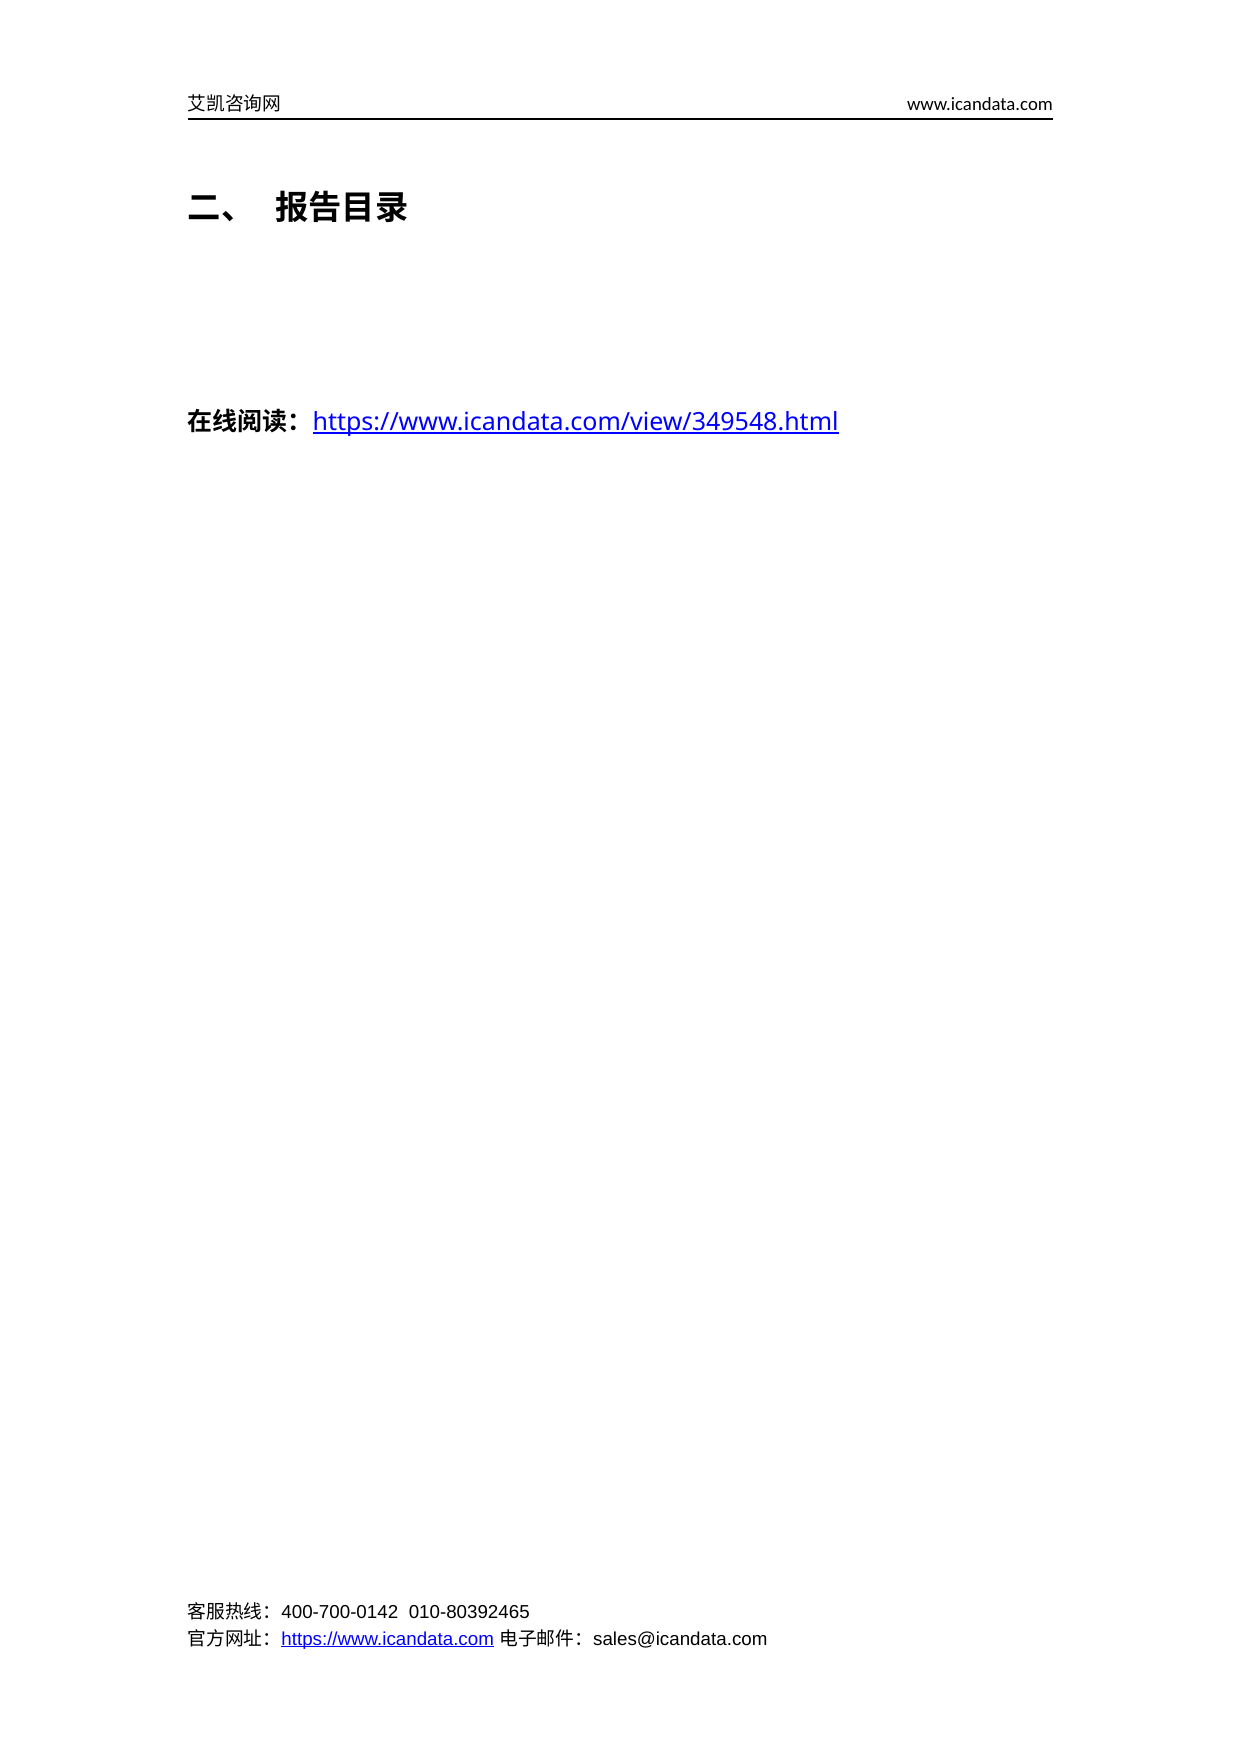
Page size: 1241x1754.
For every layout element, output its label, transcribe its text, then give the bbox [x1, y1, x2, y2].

text 在线阅读：https://www.icandata.com/view/349548.html [187, 387, 1053, 452]
subtitle 报告目录 [187, 172, 1053, 237]
